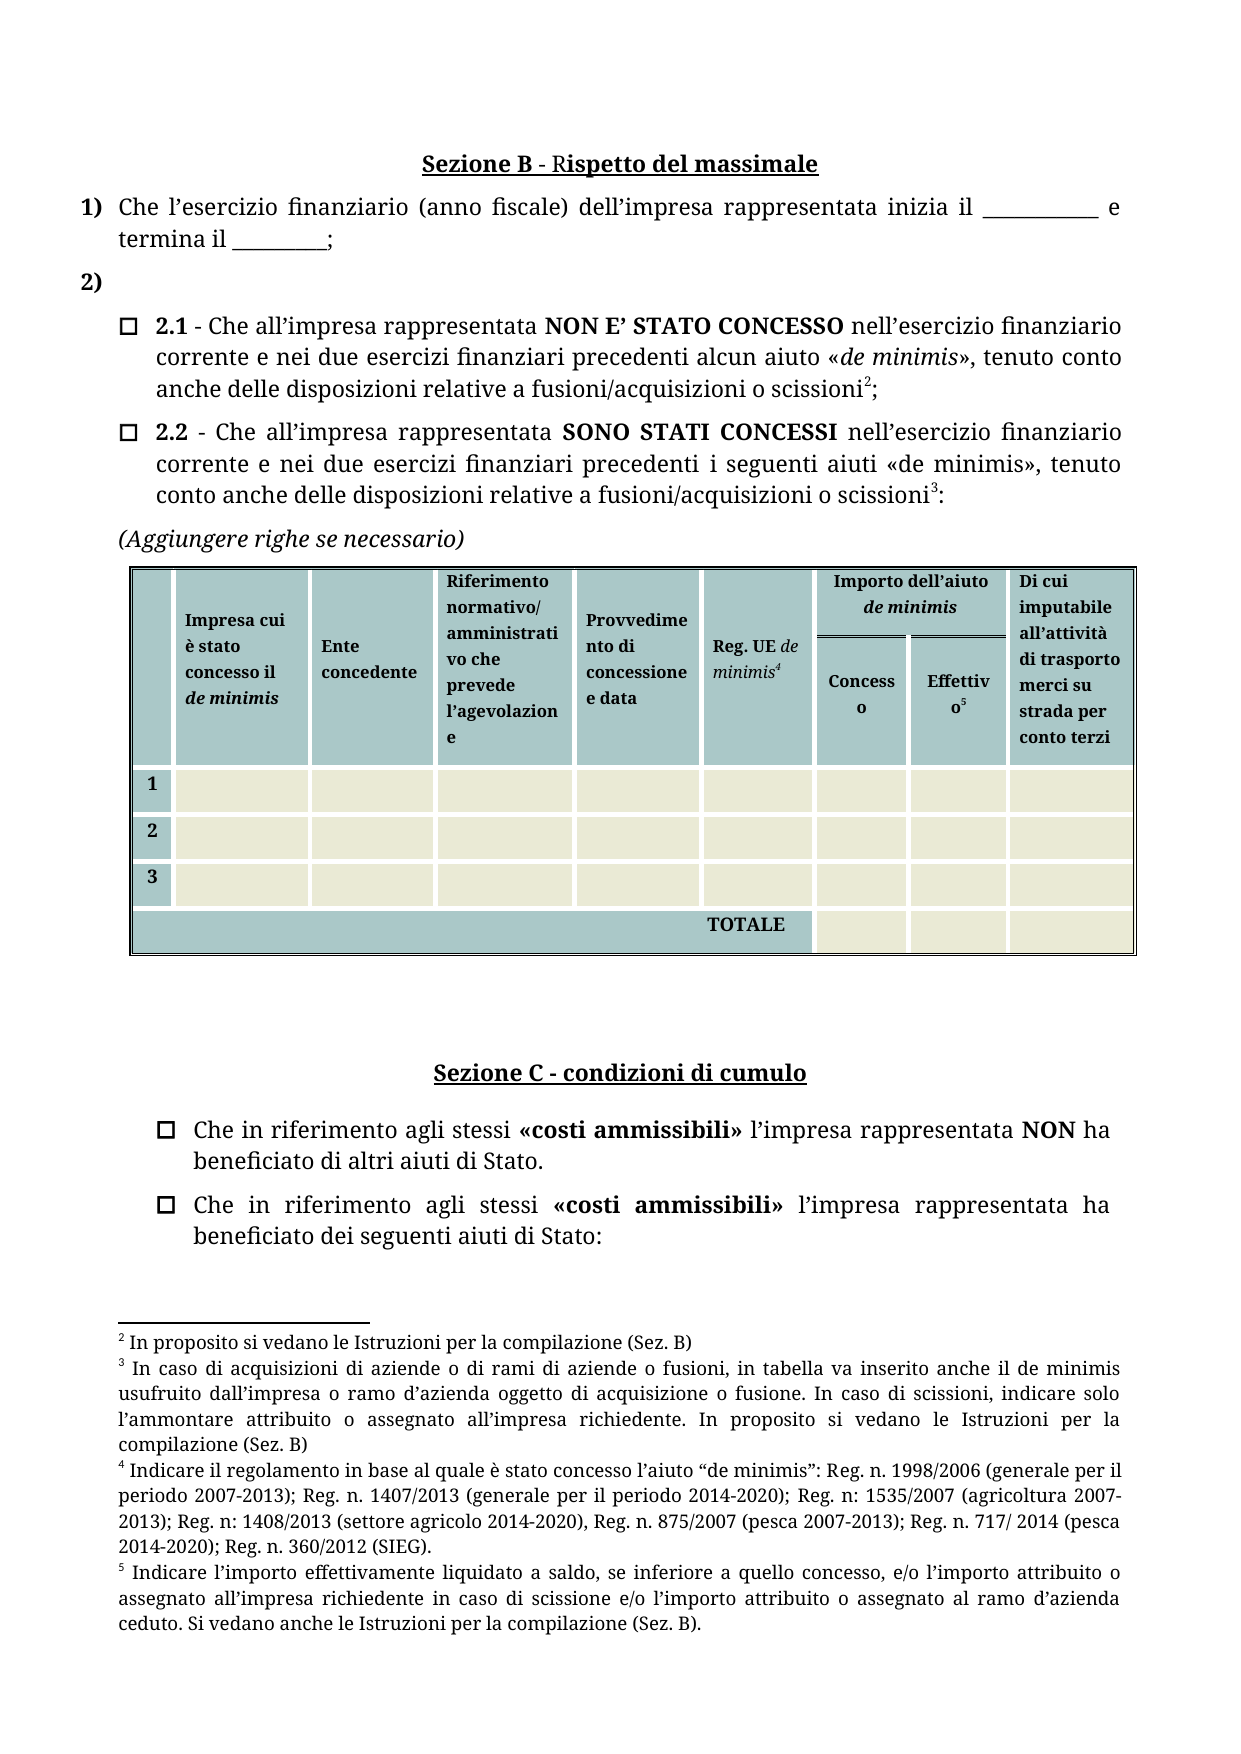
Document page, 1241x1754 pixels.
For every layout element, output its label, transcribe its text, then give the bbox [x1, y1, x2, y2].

table_cell [312, 864, 433, 906]
table_cell [312, 770, 433, 812]
table_cell [704, 770, 812, 812]
table_header Ente concedente [312, 570, 433, 765]
table_header Importo dell’aiuto de minimis [817, 570, 1006, 635]
table_header Riferimento normativo/ amministrativo che prevede l’agevolazione [438, 570, 572, 765]
table_cell 2 [133, 817, 171, 859]
table_cell [817, 911, 906, 953]
table_cell [911, 770, 1006, 812]
table_cell [577, 770, 699, 812]
table_cell 3 [133, 864, 171, 906]
table_header Impresa cui è stato concesso il de minimis [176, 570, 308, 765]
list 2.1 - Che all’impresa rappresentata NON E’ STATO CONCESSO nell’esercizio finanziario corrente e nei due esercizi finanziari precedenti alcun aiuto «de minimis», tenuto conto anche delle disposizioni relative a fusioni/acquisizioni o scissioni; [118, 310, 1122, 404]
table_cell [176, 817, 308, 859]
table_cell [438, 864, 572, 906]
table_cell [704, 817, 812, 859]
table_cell 1 [133, 770, 171, 812]
table_header [133, 570, 171, 765]
table_cell [1010, 817, 1133, 859]
table_cell [577, 817, 699, 859]
table_cell [438, 770, 572, 812]
table_cell [312, 817, 433, 859]
table_cell [817, 817, 906, 859]
table_cell [438, 817, 572, 859]
table_header Di cui imputabile all’attività di trasporto merci su strada per conto terzi [1010, 570, 1133, 765]
table_cell [817, 770, 906, 812]
list Che l’esercizio finanziario (anno fiscale) dell’impresa rappresentata inizia il ___________ e termina il _________; [81, 191, 1122, 254]
table_cell [704, 864, 812, 906]
list Che in riferimento agli stessi «costi ammissibili» l’impresa rappresentata NON ha beneficiato di altri aiuti di Stato. [156, 1113, 1111, 1176]
list 2.2 - Che all’impresa rappresentata SONO STATI CONCESSI nell’esercizio finanziario corrente e nei due esercizi finanziari precedenti i seguenti aiuti «de minimis», tenuto conto anche delle disposizioni relative a fusioni/acquisizioni o scissioni: [118, 416, 1122, 510]
table_cell [1010, 911, 1133, 953]
text (Aggiungere righe se necessario) [118, 523, 1122, 554]
table_cell [817, 864, 906, 906]
table_cell [911, 911, 1006, 953]
list Che in riferimento agli stessi «costi ammissibili» l’impresa rappresentata ha beneficiato dei seguenti aiuti di Stato: [156, 1188, 1111, 1251]
table_cell [911, 817, 1006, 859]
table_cell Effettivo [911, 638, 1006, 765]
table_cell [1010, 864, 1133, 906]
table_header Reg. UE de minimis [704, 570, 812, 765]
table_cell [176, 770, 308, 812]
text Sezione C - condizioni di cumulo [118, 1057, 1122, 1088]
table_cell [911, 864, 1006, 906]
table_header Provvedimento di concessione e data [577, 570, 699, 765]
table_cell TOTALE [133, 911, 812, 953]
table_cell Concesso [817, 638, 906, 765]
table_cell [176, 864, 308, 906]
text Sezione B - Rispetto del massimale [118, 148, 1122, 179]
table_cell [1010, 770, 1133, 812]
table_cell [577, 864, 699, 906]
